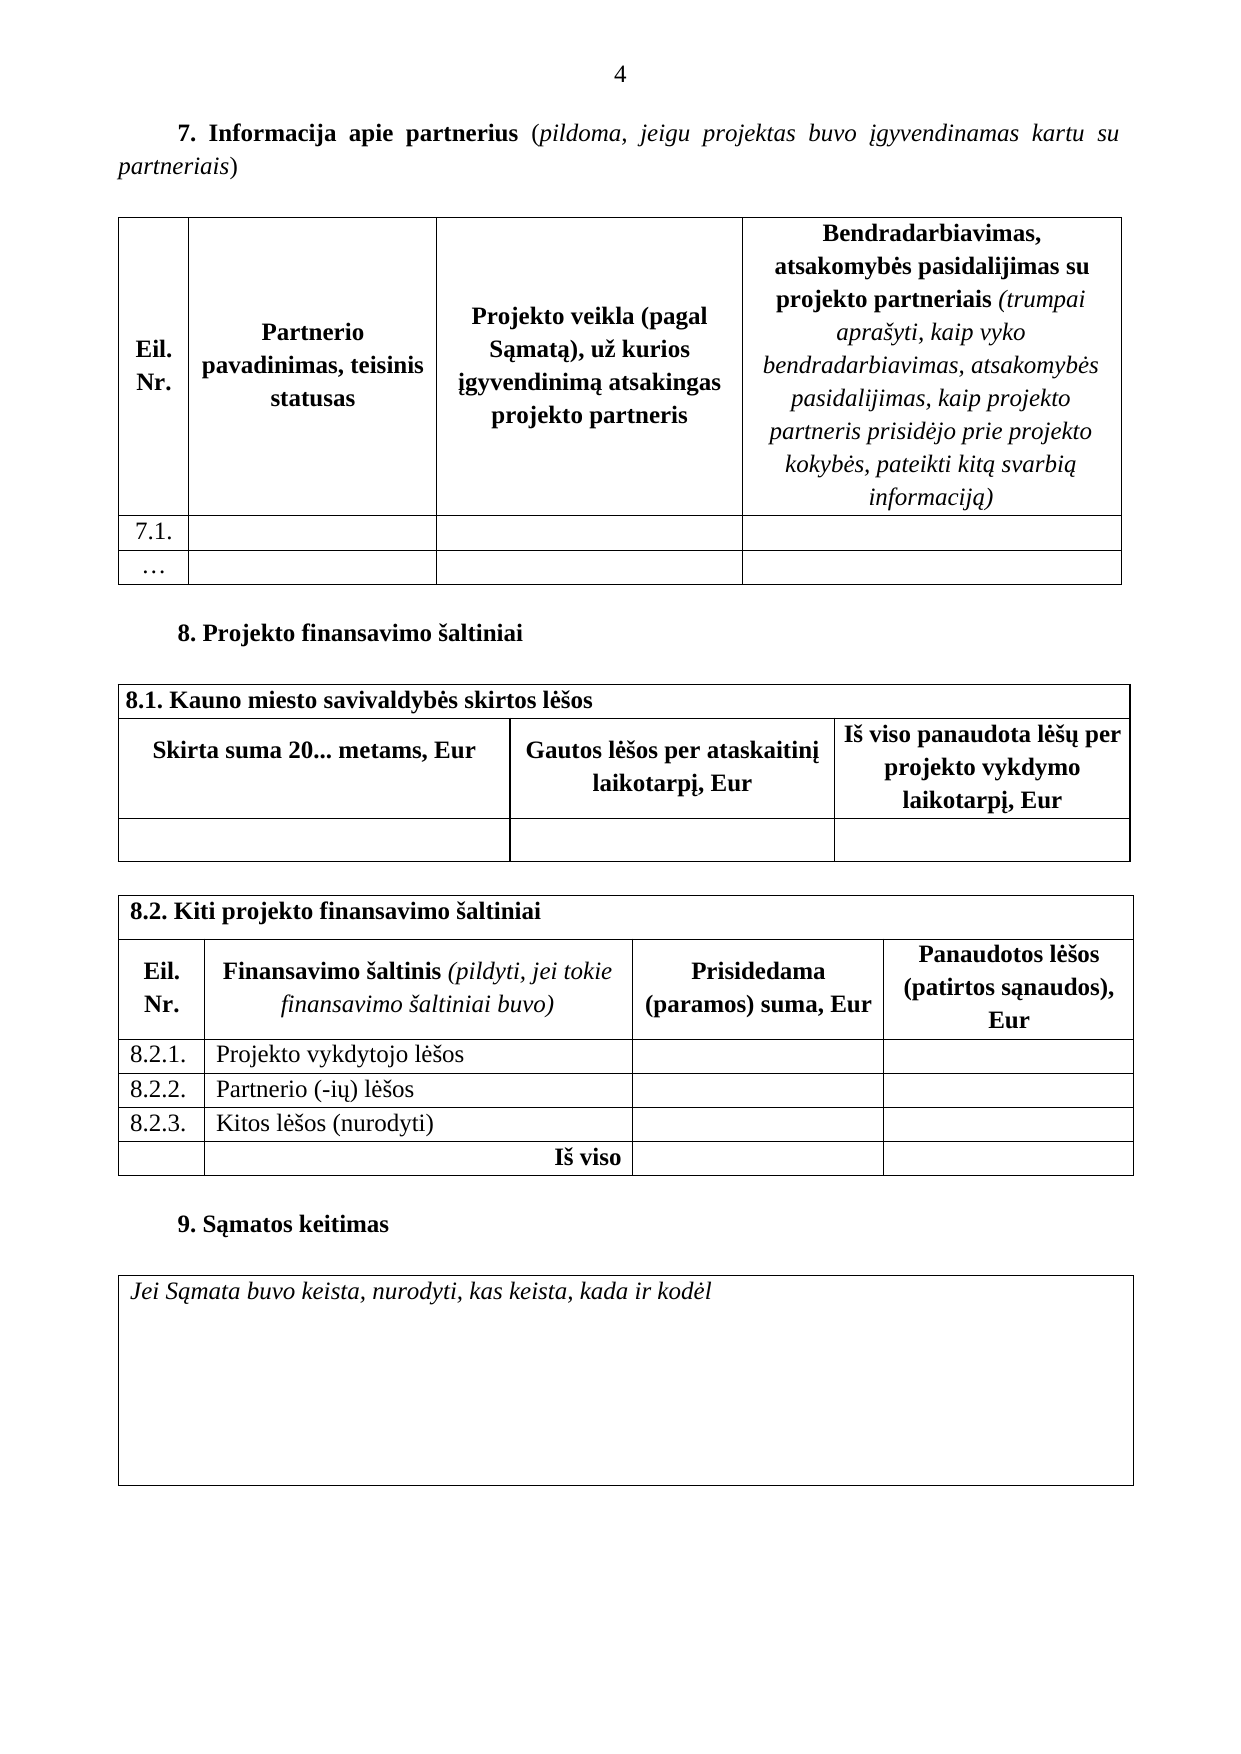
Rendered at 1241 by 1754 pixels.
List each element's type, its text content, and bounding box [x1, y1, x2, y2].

table_cell 8.2.1. [119, 1040, 204, 1073]
table_cell 7.1. [119, 516, 188, 549]
table_cell Kitos lėšos (nurodyti) [205, 1108, 632, 1141]
table_cell [633, 1040, 883, 1073]
table_header Projekto veikla (pagal Sąmatą), už kurios įgyvendinimą atsakingas projekto partneris [437, 218, 742, 515]
table_cell Skirta suma 20... metams, Eur [119, 719, 509, 818]
table_cell [189, 516, 436, 549]
table_cell Prisidedama (paramos) suma, Eur [633, 940, 883, 1038]
table_cell [437, 516, 742, 549]
table_cell [743, 551, 1121, 583]
table_cell 8.2.3. [119, 1108, 204, 1141]
table_cell [119, 819, 509, 861]
table_cell [437, 551, 742, 583]
table_cell Projekto vykdytojo lėšos [205, 1040, 632, 1073]
text 7. Informacija apie partnerius (pildoma, jeigu projektas buvo įgyvendinamas kartu su partneriais) [118, 118, 1122, 180]
table_cell [633, 1142, 883, 1175]
table_cell [884, 1040, 1133, 1073]
table_header 8.2. Kiti projekto finansavimo šaltiniai [119, 896, 1133, 938]
table_cell [633, 1074, 883, 1107]
table_header Jei Sąmata buvo keista, nurodyti, kas keista, kada ir kodėl [119, 1276, 1133, 1485]
table_cell [743, 516, 1121, 549]
table_header 8.1. Kauno miesto savivaldybės skirtos lėšos [119, 685, 1129, 718]
table_header Eil. Nr. [119, 218, 188, 515]
table_header Bendradarbiavimas, atsakomybės pasidalijimas su projekto partneriais (trumpai aprašyti, kaip vyko bendradarbiavimas, atsakomybės pasidalijimas, kaip projekto partneris prisidėjo prie projekto kokybės, pateikti kitą svarbią informaciją) [743, 218, 1121, 515]
table_cell Iš viso [205, 1142, 632, 1175]
table_cell … [119, 551, 188, 583]
table_cell Eil. Nr. [119, 940, 204, 1038]
table_cell Partnerio (-ių) lėšos [205, 1074, 632, 1107]
table_cell [189, 551, 436, 583]
text 9. Sąmatos keitimas [118, 1209, 1122, 1238]
table_cell [884, 1074, 1133, 1107]
table_cell 8.2.2. [119, 1074, 204, 1107]
table_cell [633, 1108, 883, 1141]
table_cell Finansavimo šaltinis (pildyti, jei tokie finansavimo šaltiniai buvo) [205, 940, 632, 1038]
table_cell [884, 1108, 1133, 1141]
table_cell [835, 819, 1129, 861]
table_cell [884, 1142, 1133, 1175]
table_cell Iš viso panaudota lėšų per projekto vykdymo laikotarpį, Eur [835, 719, 1129, 818]
table_cell Panaudotos lėšos (patirtos sąnaudos), Eur [884, 940, 1133, 1038]
table_cell Gautos lėšos per ataskaitinį laikotarpį, Eur [511, 719, 834, 818]
table_cell [511, 819, 834, 861]
text 8. Projekto finansavimo šaltiniai [118, 618, 1122, 646]
table_cell [119, 1142, 204, 1175]
table_header Partnerio pavadinimas, teisinis statusas [189, 218, 436, 515]
